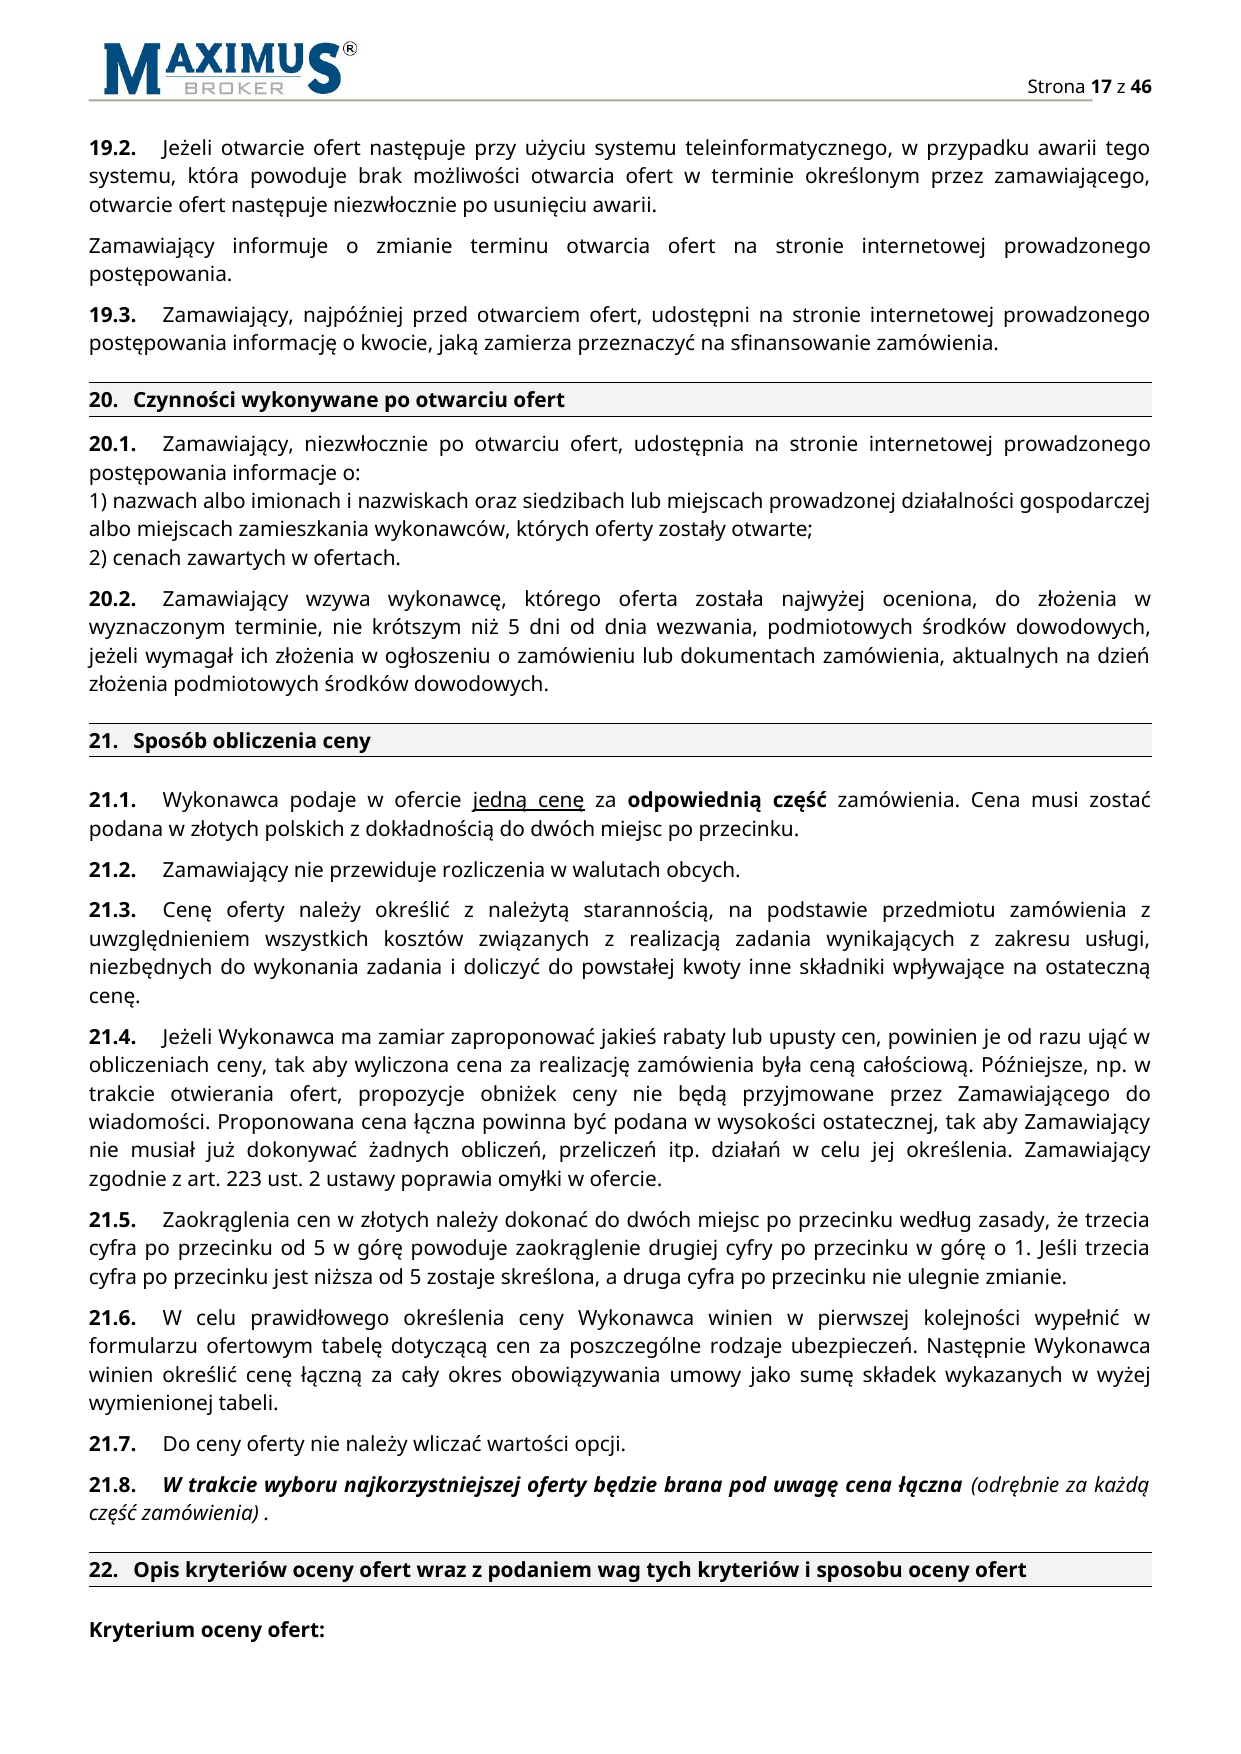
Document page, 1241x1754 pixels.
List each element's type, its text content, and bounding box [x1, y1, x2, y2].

subtitle Czynności wykonywane po otwarciu ofert [89, 383, 1152, 416]
list Zamawiający wzywa wykonawcę, którego oferta została najwyżej oceniona, do złożenia w wyznaczonym terminie, nie krótszym niż 5 dni od dnia wezwania, podmiotowych środków dowodowych, jeżeli wymagał ich złożenia w ogłoszeniu o zamówieniu lub dokumentach zamówienia, aktualnych na dzień złożenia podmiotowych środków dowodowych. [89, 584, 1152, 698]
text Kryterium oceny ofert: [89, 1615, 1152, 1643]
list Zamawiający nie przewiduje rozliczenia w walutach obcych. [89, 855, 1152, 883]
list Zamawiający, niezwłocznie po otwarciu ofert, udostępnia na stronie internetowej prowadzonego postępowania informacje o: [89, 429, 1152, 486]
subtitle Sposób obliczenia ceny [89, 724, 1152, 756]
list W trakcie wyboru najkorzystniejszej oferty będzie brana pod uwagę cena łączna (odrębnie za każdą część zamówienia) . [89, 1470, 1152, 1527]
list Cenę oferty należy określić z należytą starannością, na podstawie przedmiotu zamówienia z uwzględnieniem wszystkich kosztów związanych z realizacją zadania wynikających z zakresu usługi, niezbędnych do wykonania zadania i doliczyć do powstałej kwoty inne składniki wpływające na ostateczną cenę. [89, 896, 1152, 1009]
list W celu prawidłowego określenia ceny Wykonawca winien w pierwszej kolejności wypełnić w formularzu ofertowym tabelę dotyczącą cen za poszczególne rodzaje ubezpieczeń. Następnie Wykonawca winien określić cenę łączną za cały okres obowiązywania umowy jako sumę składek wykazanych w wyżej wymienionej tabeli. [89, 1303, 1152, 1417]
list Jeżeli otwarcie ofert następuje przy użyciu systemu teleinformatycznego, w przypadku awarii tego systemu, która powoduje brak możliwości otwarcia ofert w terminie określonym przez zamawiającego, otwarcie ofert następuje niezwłocznie po usunięciu awarii. [89, 133, 1152, 218]
picture [98, 37, 363, 99]
list Jeżeli Wykonawca ma zamiar zaproponować jakieś rabaty lub upusty cen, powinien je od razu ująć w obliczeniach ceny, tak aby wyliczona cena za realizację zamówienia była ceną całościową. Późniejsze, np. w trakcie otwierania ofert, propozycje obniżek ceny nie będą przyjmowane przez Zamawiającego do wiadomości. Proponowana cena łączna powinna być podana w wysokości ostatecznej, tak aby Zamawiający nie musiał już dokonywać żadnych obliczeń, przeliczeń itp. działań w celu jej określenia. Zamawiający zgodnie z art. 223 ust. 2 ustawy poprawia omyłki w ofercie. [89, 1022, 1152, 1192]
list Wykonawca podaje w ofercie jedną cenę za odpowiednią część zamówienia. Cena musi zostać podana w złotych polskich z dokładnością do dwóch miejsc po przecinku. [89, 785, 1152, 842]
text 2) cenach zawartych w ofertach. [89, 543, 1152, 571]
list Zaokrąglenia cen w złotych należy dokonać do dwóch miejsc po przecinku według zasady, że trzecia cyfra po przecinku od 5 w górę powoduje zaokrąglenie drugiej cyfry po przecinku w górę o 1. Jeśli trzecia cyfra po przecinku jest niższa od 5 zostaje skreślona, a druga cyfra po przecinku nie ulegnie zmianie. [89, 1205, 1152, 1290]
subtitle Opis kryteriów oceny ofert wraz z podaniem wag tych kryteriów i sposobu oceny ofert [89, 1553, 1152, 1586]
list Zamawiający, najpóźniej przed otwarciem ofert, udostępni na stronie internetowej prowadzonego postępowania informację o kwocie, jaką zamierza przeznaczyć na sfinansowanie zamówienia. [89, 300, 1152, 357]
text Zamawiający informuje o zmianie terminu otwarcia ofert na stronie internetowej prowadzonego postępowania. [89, 231, 1152, 288]
text 1) nazwach albo imionach i nazwiskach oraz siedzibach lub miejscach prowadzonej działalności gospodarczej albo miejscach zamieszkania wykonawców, których oferty zostały otwarte; [89, 486, 1152, 543]
list Do ceny oferty nie należy wliczać wartości opcji. [89, 1429, 1152, 1457]
